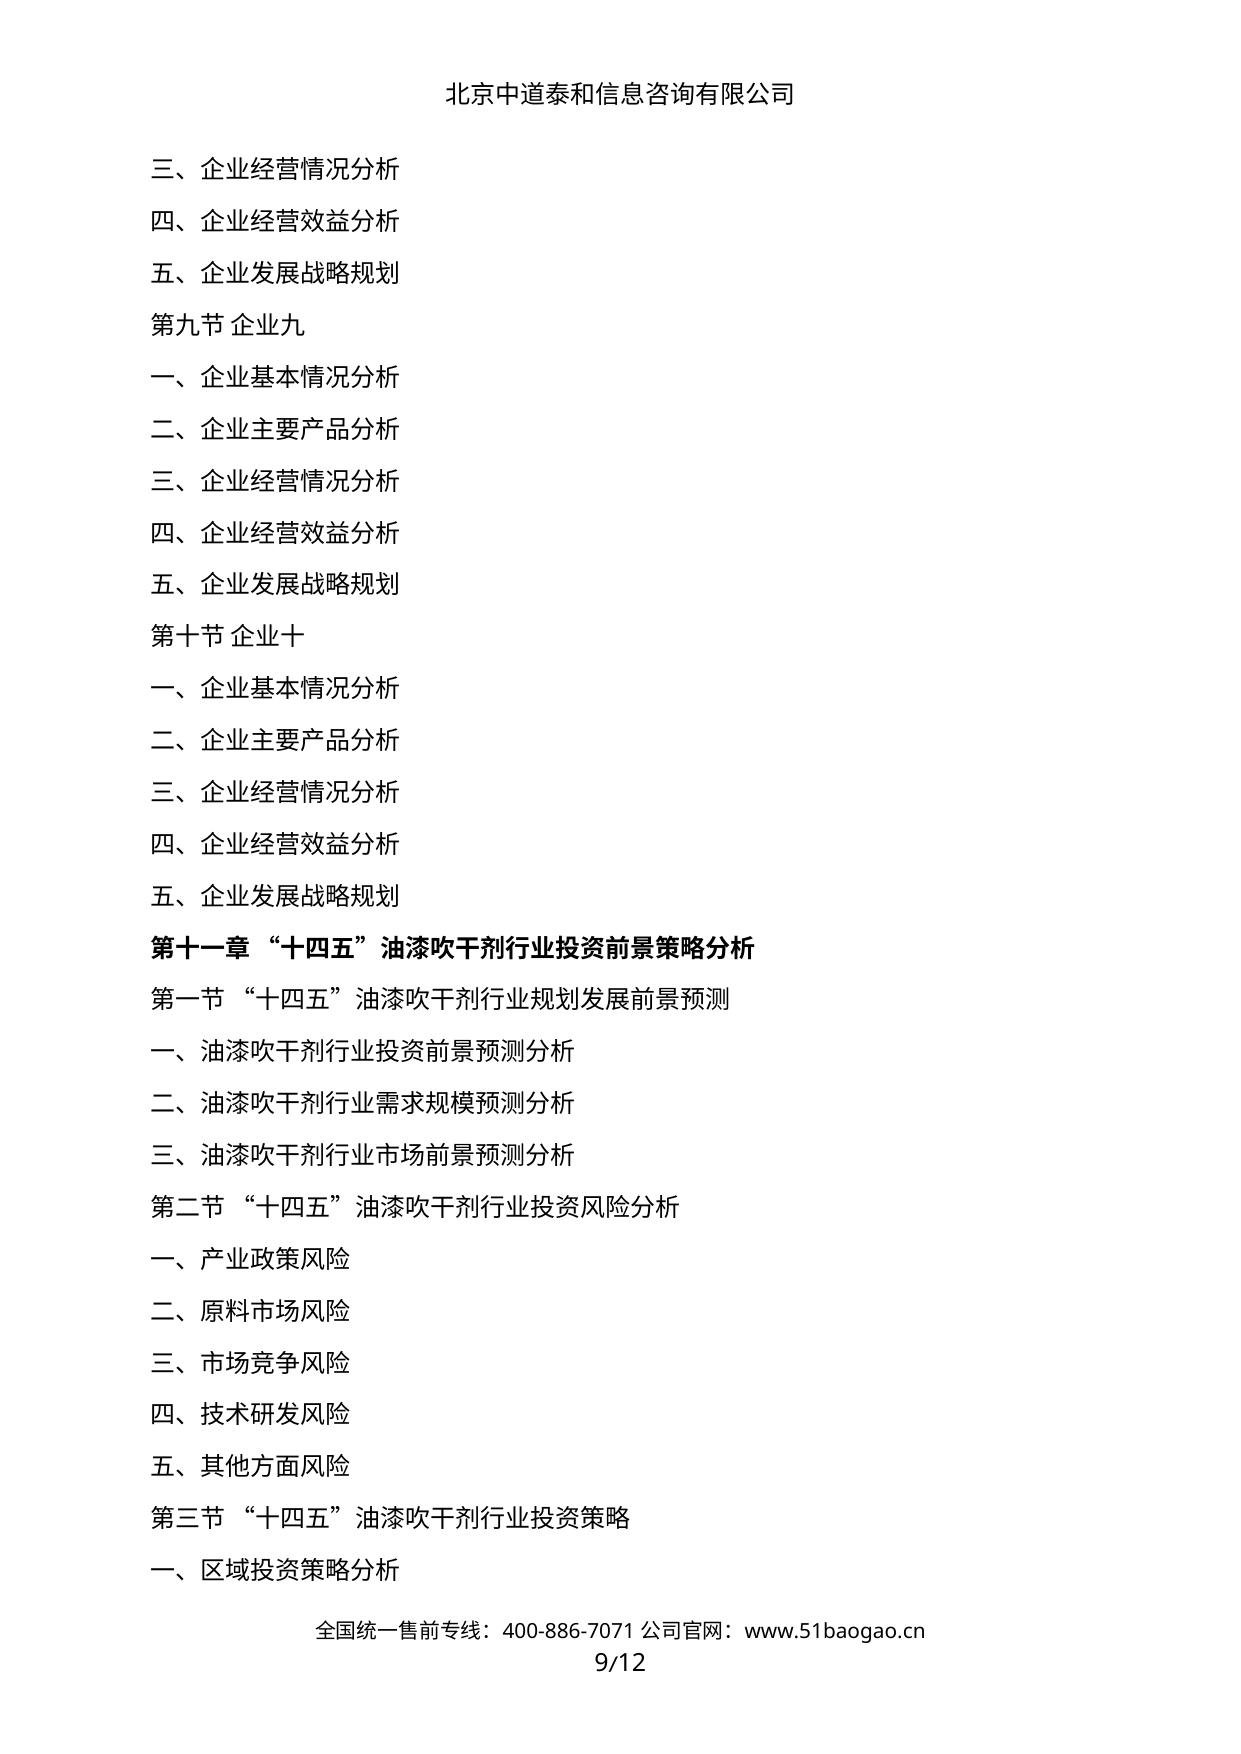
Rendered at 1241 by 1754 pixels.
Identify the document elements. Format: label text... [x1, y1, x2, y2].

text 三、企业经营情况分析 [150, 150, 1090, 186]
text 五、其他方面风险 [150, 1447, 1090, 1483]
text 三、市场竞争风险 [150, 1343, 1090, 1379]
text 三、企业经营情况分析 [150, 772, 1090, 809]
text 二、企业主要产品分析 [150, 409, 1090, 446]
text 第十一章 “十四五”油漆吹干剂行业投资前景策略分析 [150, 928, 1090, 964]
text 一、区域投资策略分析 [150, 1551, 1090, 1587]
text 二、油漆吹干剂行业需求规模预测分析 [150, 1084, 1090, 1120]
text 三、企业经营情况分析 [150, 461, 1090, 497]
text 三、油漆吹干剂行业市场前景预测分析 [150, 1136, 1090, 1172]
text 第一节 “十四五”油漆吹干剂行业规划发展前景预测 [150, 980, 1090, 1016]
text 一、产业政策风险 [150, 1239, 1090, 1276]
text 五、企业发展战略规划 [150, 254, 1090, 290]
text 二、原料市场风险 [150, 1291, 1090, 1327]
text 四、企业经营效益分析 [150, 824, 1090, 861]
text 第十节 企业十 [150, 617, 1090, 653]
text 四、技术研发风险 [150, 1395, 1090, 1431]
text 第二节 “十四五”油漆吹干剂行业投资风险分析 [150, 1187, 1090, 1224]
text 第三节 “十四五”油漆吹干剂行业投资策略 [150, 1499, 1090, 1535]
text 五、企业发展战略规划 [150, 876, 1090, 912]
text 一、企业基本情况分析 [150, 357, 1090, 394]
text 第九节 企业九 [150, 306, 1090, 342]
text 五、企业发展战略规划 [150, 565, 1090, 601]
text 四、企业经营效益分析 [150, 513, 1090, 549]
text 一、油漆吹干剂行业投资前景预测分析 [150, 1032, 1090, 1068]
text 一、企业基本情况分析 [150, 669, 1090, 705]
text 四、企业经营效益分析 [150, 202, 1090, 238]
text 二、企业主要产品分析 [150, 721, 1090, 757]
